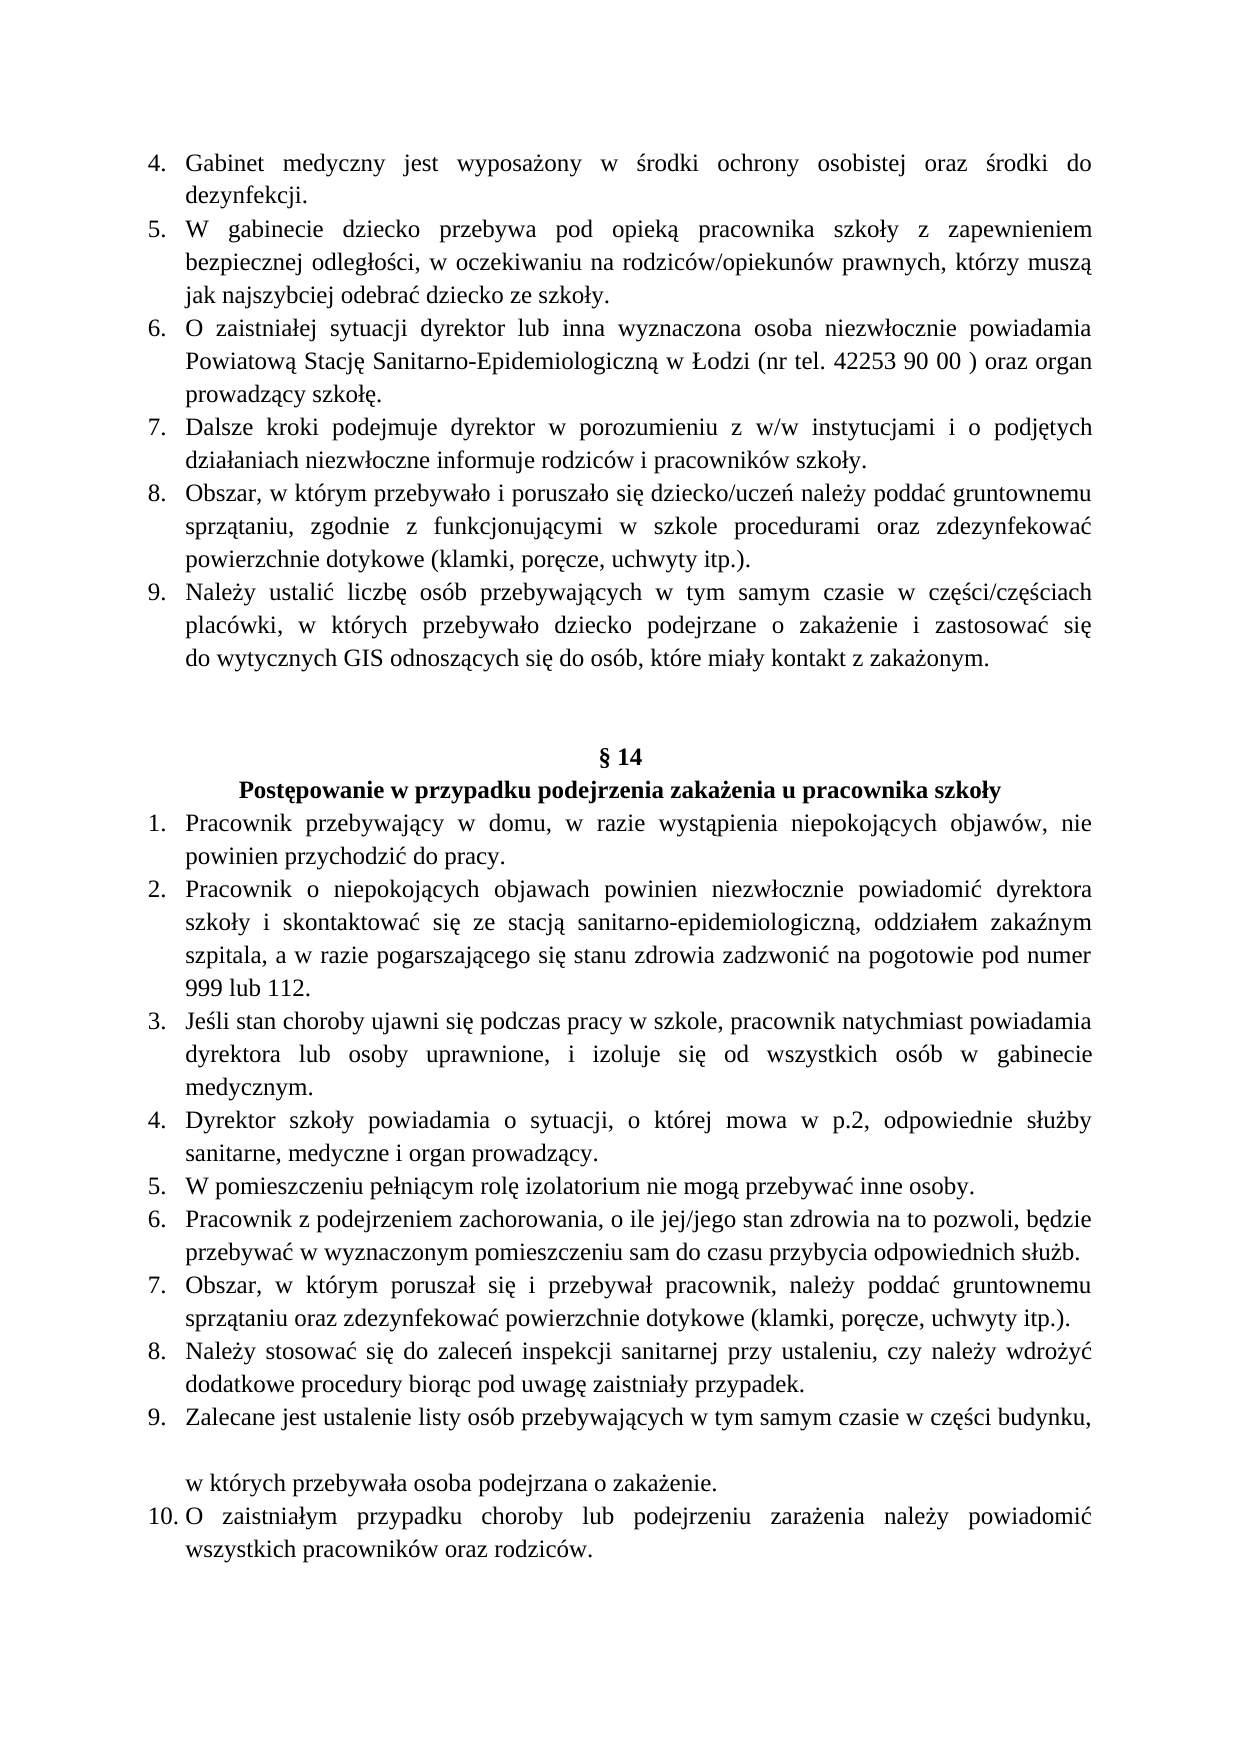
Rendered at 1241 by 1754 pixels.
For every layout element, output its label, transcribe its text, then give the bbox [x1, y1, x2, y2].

list Jeśli stan choroby ujawni się podczas pracy w szkole, pracownik natychmiast powiadamia dyrektora lub osoby uprawnione, i izoluje się od wszystkich osób w gabinecie medycznym. [148, 1006, 1093, 1101]
list O zaistniałej sytuacji dyrektor lub inna wyznaczona osoba niezwłocznie powiadamia Powiatową Stację Sanitarno-Epidemiologiczną w Łodzi (nr tel. 42253 90 00 ) oraz organ prowadzący szkołę. [148, 313, 1093, 407]
list Obszar, w którym poruszał się i przebywał pracownik, należy poddać gruntownemu sprzątaniu oraz zdezynfekować powierzchnie dotykowe (klamki, poręcze, uchwyty itp.). [148, 1270, 1093, 1332]
list Dalsze kroki podejmuje dyrektor w porozumieniu z w/w instytucjami i o podjętych działaniach niezwłoczne informuje rodziców i pracowników szkoły. [148, 412, 1093, 473]
list Zalecane jest ustalenie listy osób przebywających w tym samym czasie w części budynku, w których przebywała osoba podejrzana o zakażenie. [148, 1402, 1093, 1497]
list Gabinet medyczny jest wyposażony w środki ochrony osobistej oraz środki do dezynfekcji. [148, 148, 1093, 209]
list Pracownik z podejrzeniem zachorowania, o ile jej/jego stan zdrowia na to pozwoli, będzie przebywać w wyznaczonym pomieszczeniu sam do czasu przybycia odpowiednich służb. [148, 1204, 1093, 1266]
list Należy stosować się do zaleceń inspekcji sanitarnej przy ustaleniu, czy należy wdrożyć dodatkowe procedury biorąc pod uwagę zaistniały przypadek. [148, 1336, 1093, 1398]
list Dyrektor szkoły powiadamia o sytuacji, o której mowa w p.2, odpowiednie służby sanitarne, medyczne i organ prowadzący. [148, 1105, 1093, 1167]
list Pracownik o niepokojących objawach powinien niezwłocznie powiadomić dyrektora szkoły i skontaktować się ze stacją sanitarno-epidemiologiczną, oddziałem zakaźnym szpitala, a w razie pogarszającego się stanu zdrowia zadzwonić na pogotowie pod numer 999 lub 112. [148, 874, 1093, 1002]
text Postępowanie w przypadku podejrzenia zakażenia u pracownika szkoły [148, 775, 1093, 804]
list W gabinecie dziecko przebywa pod opieką pracownika szkoły z zapewnieniem bezpiecznej odległości, w oczekiwaniu na rodziców/opiekunów prawnych, którzy muszą jak najszybciej odebrać dziecko ze szkoły. [148, 214, 1093, 308]
list Obszar, w którym przebywało i poruszało się dziecko/uczeń należy poddać gruntownemu sprzątaniu, zgodnie z funkcjonującymi w szkole procedurami oraz zdezynfekować powierzchnie dotykowe (klamki, poręcze, uchwyty itp.). [148, 478, 1093, 573]
list O zaistniałym przypadku choroby lub podejrzeniu zarażenia należy powiadomić wszystkich pracowników oraz rodziców. [148, 1501, 1093, 1563]
list W pomieszczeniu pełniącym rolę izolatorium nie mogą przebywać inne osoby. [148, 1171, 1093, 1200]
list Pracownik przebywający w domu, w razie wystąpienia niepokojących objawów, nie powinien przychodzić do pracy. [148, 808, 1093, 870]
text § 14 [148, 742, 1093, 771]
list Należy ustalić liczbę osób przebywających w tym samym czasie w części/częściach placówki, w których przebywało dziecko podejrzane o zakażenie i zastosować się do wytycznych GIS odnoszących się do osób, które miały kontakt z zakażonym. [148, 577, 1093, 672]
